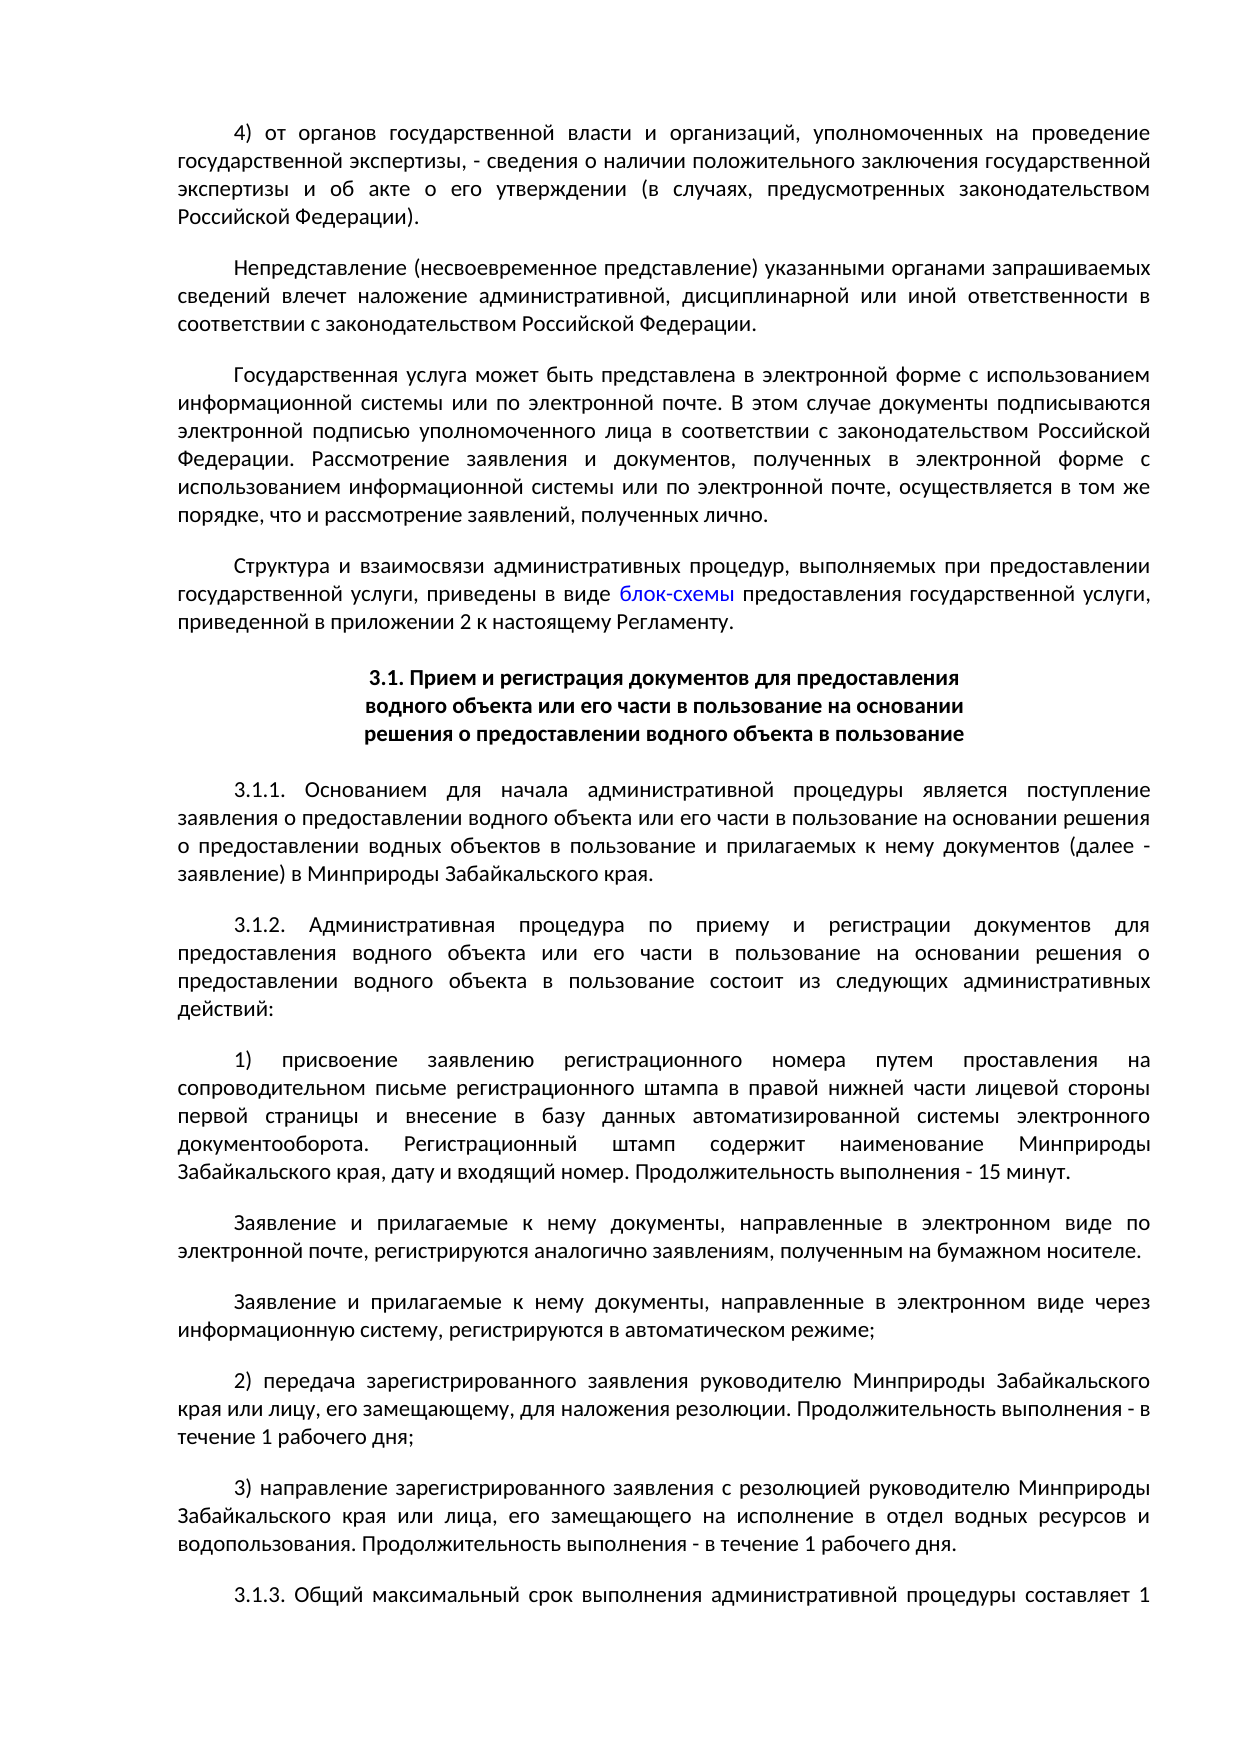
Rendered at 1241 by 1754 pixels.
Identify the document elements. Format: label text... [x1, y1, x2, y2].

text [177, 1580, 1152, 1608]
title решения о предоставлении водного объекта в пользование [177, 719, 1152, 747]
text Заявление и прилагаемые к нему документы, направленные в электронном виде по электронной почте, регистрируются аналогично заявлениям, полученным на бумажном носителе. [177, 1208, 1152, 1264]
text Государственная услуга может быть представлена в электронной форме с использованием информационной системы или по электронной почте. В этом случае документы подписываются электронной подписью уполномоченного лица в соответствии с законодательством Российской Федерации. Рассмотрение заявления и документов, полученных в электронной форме с использованием информационной системы или по электронной почте, осуществляется в том же порядке, что и рассмотрение заявлений, полученных лично. [177, 360, 1152, 528]
text Структура и взаимосвязи административных процедур, выполняемых при предоставлении государственной услуги, приведены в виде блок-схемы предоставления государственной услуги, приведенной в приложении 2 к настоящему Регламенту. [177, 551, 1152, 635]
text Непредставление (несвоевременное представление) указанными органами запрашиваемых сведений влечет наложение административной, дисциплинарной или иной ответственности в соответствии с законодательством Российской Федерации. [177, 253, 1152, 337]
text 4) от органов государственной власти и организаций, уполномоченных на проведение государственной экспертизы, - сведения о наличии положительного заключения государственной экспертизы и об акте о его утверждении (в случаях, предусмотренных законодательством Российской Федерации). [177, 118, 1152, 230]
title 3.1. Прием и регистрация документов для предоставления [177, 663, 1152, 691]
text 2) передача зарегистрированного заявления руководителю Минприроды Забайкальского края или лицу, его замещающему, для наложения резолюции. Продолжительность выполнения - в течение 1 рабочего дня; [177, 1366, 1152, 1450]
text 3.1.1. Основанием для начала административной процедуры является поступление заявления о предоставлении водного объекта или его части в пользование на основании решения о предоставлении водных объектов в пользование и прилагаемых к нему документов (далее - заявление) в Минприроды Забайкальского края. [177, 775, 1152, 887]
text 3) направление зарегистрированного заявления с резолюцией руководителю Минприроды Забайкальского края или лица, его замещающего на исполнение в отдел водных ресурсов и водопользования. Продолжительность выполнения - в течение 1 рабочего дня. [177, 1473, 1152, 1557]
text Заявление и прилагаемые к нему документы, направленные в электронном виде через информационную систему, регистрируются в автоматическом режиме; [177, 1287, 1152, 1343]
title водного объекта или его части в пользование на основании [177, 691, 1152, 719]
text 3.1.2. Административная процедура по приему и регистрации документов для предоставления водного объекта или его части в пользование на основании решения о предоставлении водного объекта в пользование состоит из следующих административных действий: [177, 910, 1152, 1022]
text 1) присвоение заявлению регистрационного номера путем проставления на сопроводительном письме регистрационного штампа в правой нижней части лицевой стороны первой страницы и внесение в базу данных автоматизированной системы электронного документооборота. Регистрационный штамп содержит наименование Минприроды Забайкальского края, дату и входящий номер. Продолжительность выполнения - 15 минут. [177, 1045, 1152, 1185]
